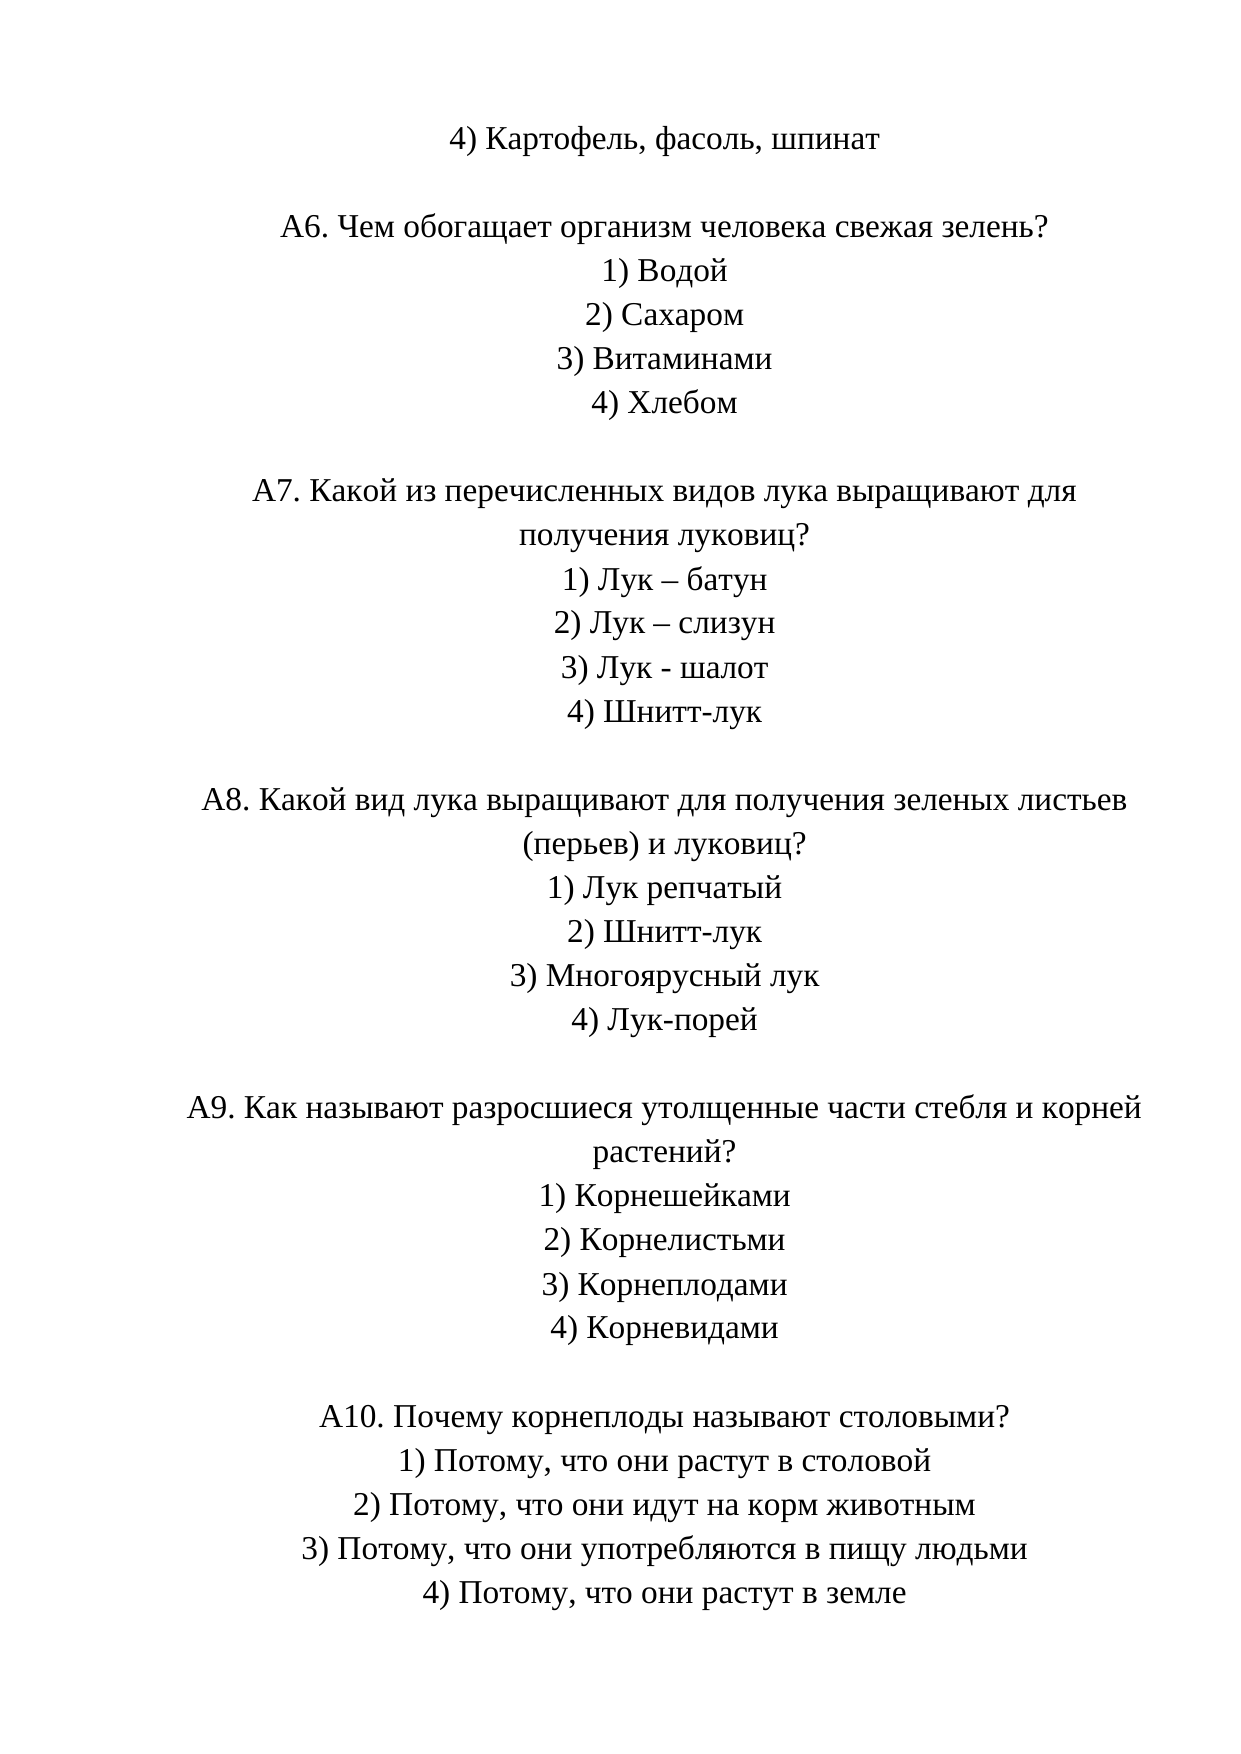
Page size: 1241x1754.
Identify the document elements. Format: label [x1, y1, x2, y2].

text [177, 118, 1152, 1611]
